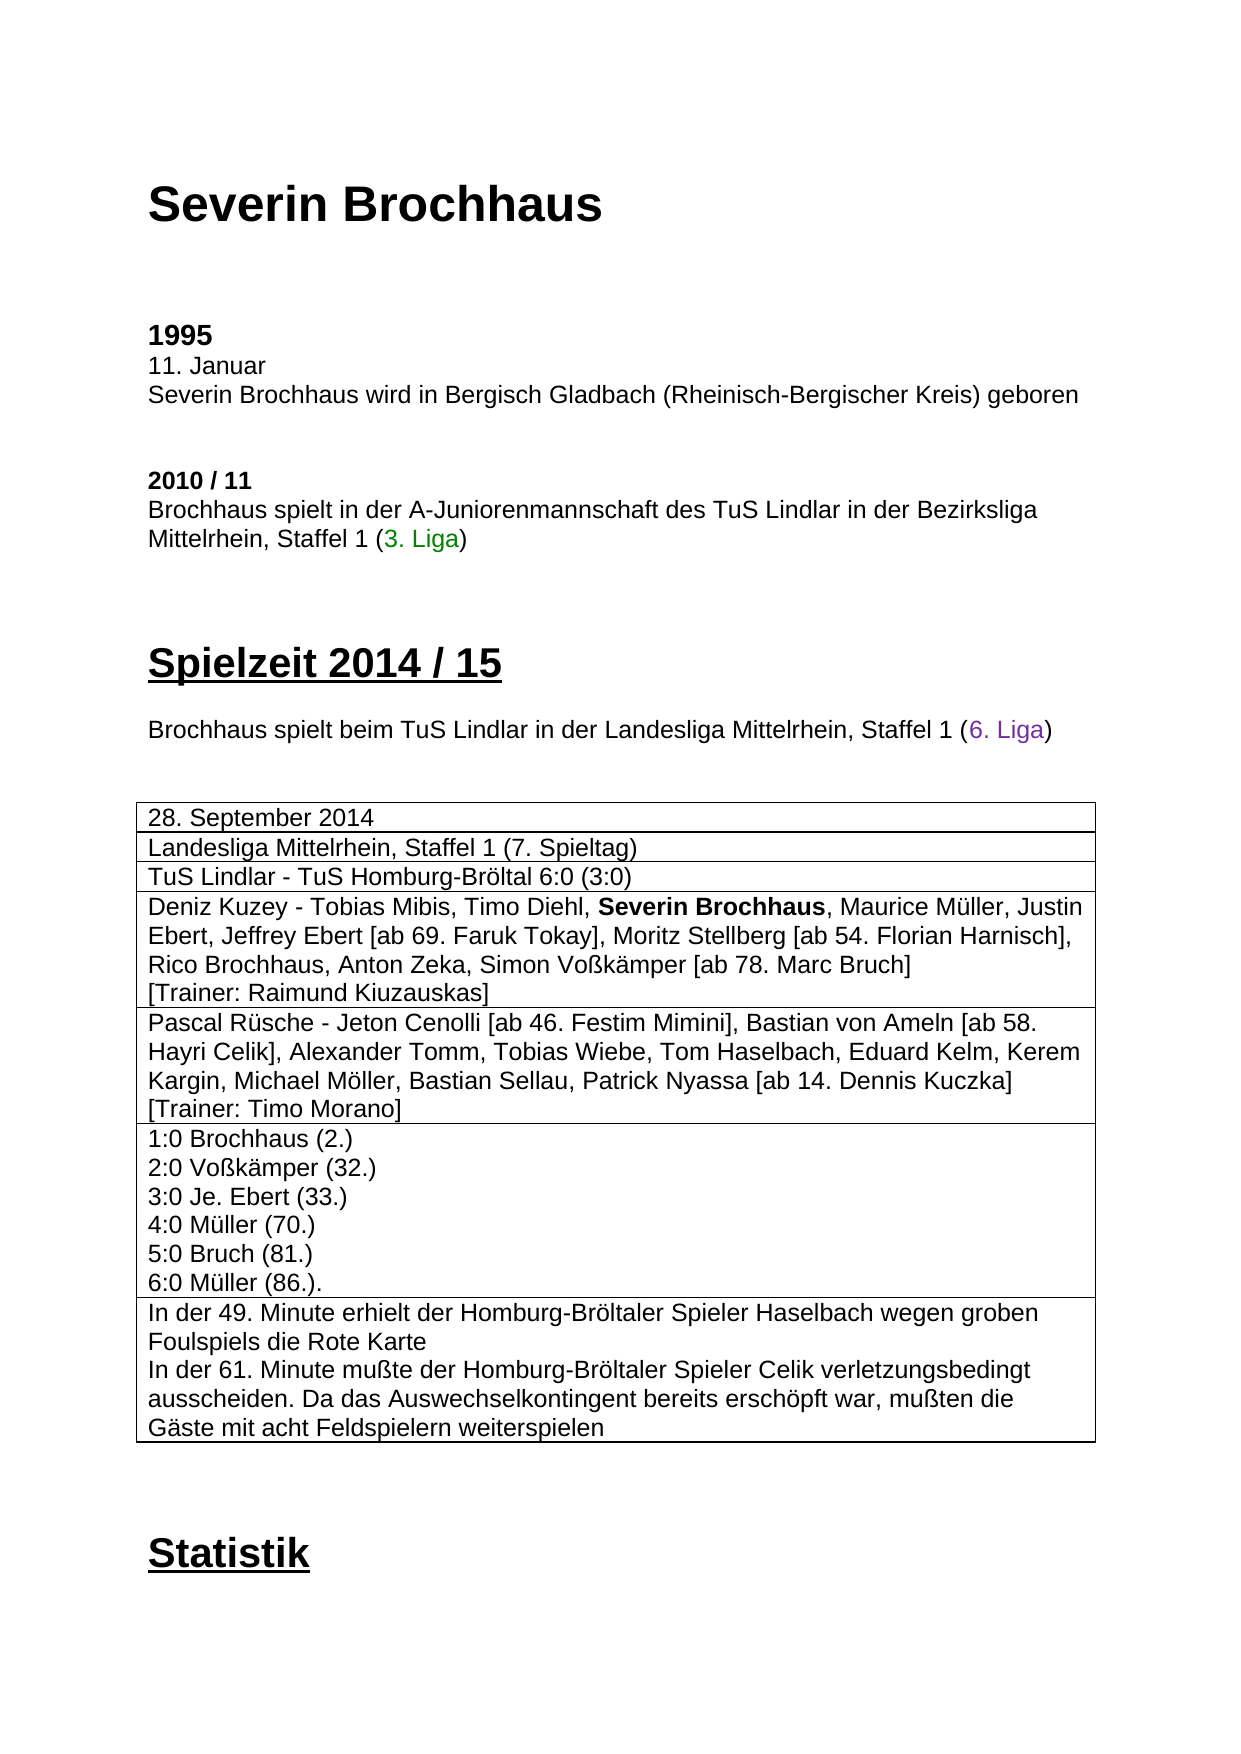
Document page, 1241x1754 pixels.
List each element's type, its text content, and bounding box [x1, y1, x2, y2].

text Severin Brochhaus [148, 174, 1093, 231]
text 1995 [148, 318, 1093, 351]
text Spielzeit 2014 / 15 [148, 639, 1093, 687]
text Brochhaus spielt beim TuS Lindlar in der Landesliga Mittelrhein, Staffel 1 (6. Liga) [148, 715, 1093, 744]
table_header 28. September 2014 [137, 803, 1095, 831]
text 11. Januar [148, 351, 1093, 380]
table_cell In der 49. Minute erhielt der Homburg-Bröltaler Spieler Haselbach wegen groben Foulspiels die Rote Karte In der 61. Minute mußte der Homburg-Bröltaler Spieler Celik verletzungsbedingt ausscheiden. Da das Auswechselkontingent bereits erschöpft war, mußten die Gäste mit acht Feldspielern weiterspielen [137, 1298, 1095, 1441]
table_cell TuS Lindlar - TuS Homburg-Bröltal 6:0 (3:0) [137, 862, 1095, 891]
table_cell 1:0 Brochhaus (2.) 2:0 Voßkämper (32.) 3:0 Je. Ebert (33.) 4:0 Müller (70.) 5:0 Bruch (81.) 6:0 Müller (86.). [137, 1124, 1095, 1297]
table_cell Pascal Rüsche - Jeton Cenolli [ab 46. Festim Mimini], Bastian von Ameln [ab 58. Hayri Celik], Alexander Tomm, Tobias Wiebe, Tom Haselbach, Eduard Kelm, Kerem Kargin, Michael Möller, Bastian Sellau, Patrick Nyassa [ab 14. Dennis Kuczka] [Trainer: Timo Morano] [137, 1008, 1095, 1123]
text Severin Brochhaus wird in Bergisch Gladbach (Rheinisch-Bergischer Kreis) geboren [148, 380, 1093, 409]
text 2010 / 11 [148, 466, 1093, 495]
table_cell Deniz Kuzey - Tobias Mibis, Timo Diehl, Severin Brochhaus, Maurice Müller, Justin Ebert, Jeffrey Ebert [ab 69. Faruk Tokay], Moritz Stellberg [ab 54. Florian Harnisch], Rico Brochhaus, Anton Zeka, Simon Voßkämper [ab 78. Marc Bruch] [Trainer: Raimund Kiuzauskas] [137, 892, 1095, 1007]
table_cell Landesliga Mittelrhein, Staffel 1 (7. Spieltag) [137, 833, 1095, 861]
text Statistik [148, 1529, 1093, 1577]
text Brochhaus spielt in der A-Juniorenmannschaft des TuS Lindlar in der Bezirksliga Mittelrhein, Staffel 1 (3. Liga) [148, 495, 1093, 552]
